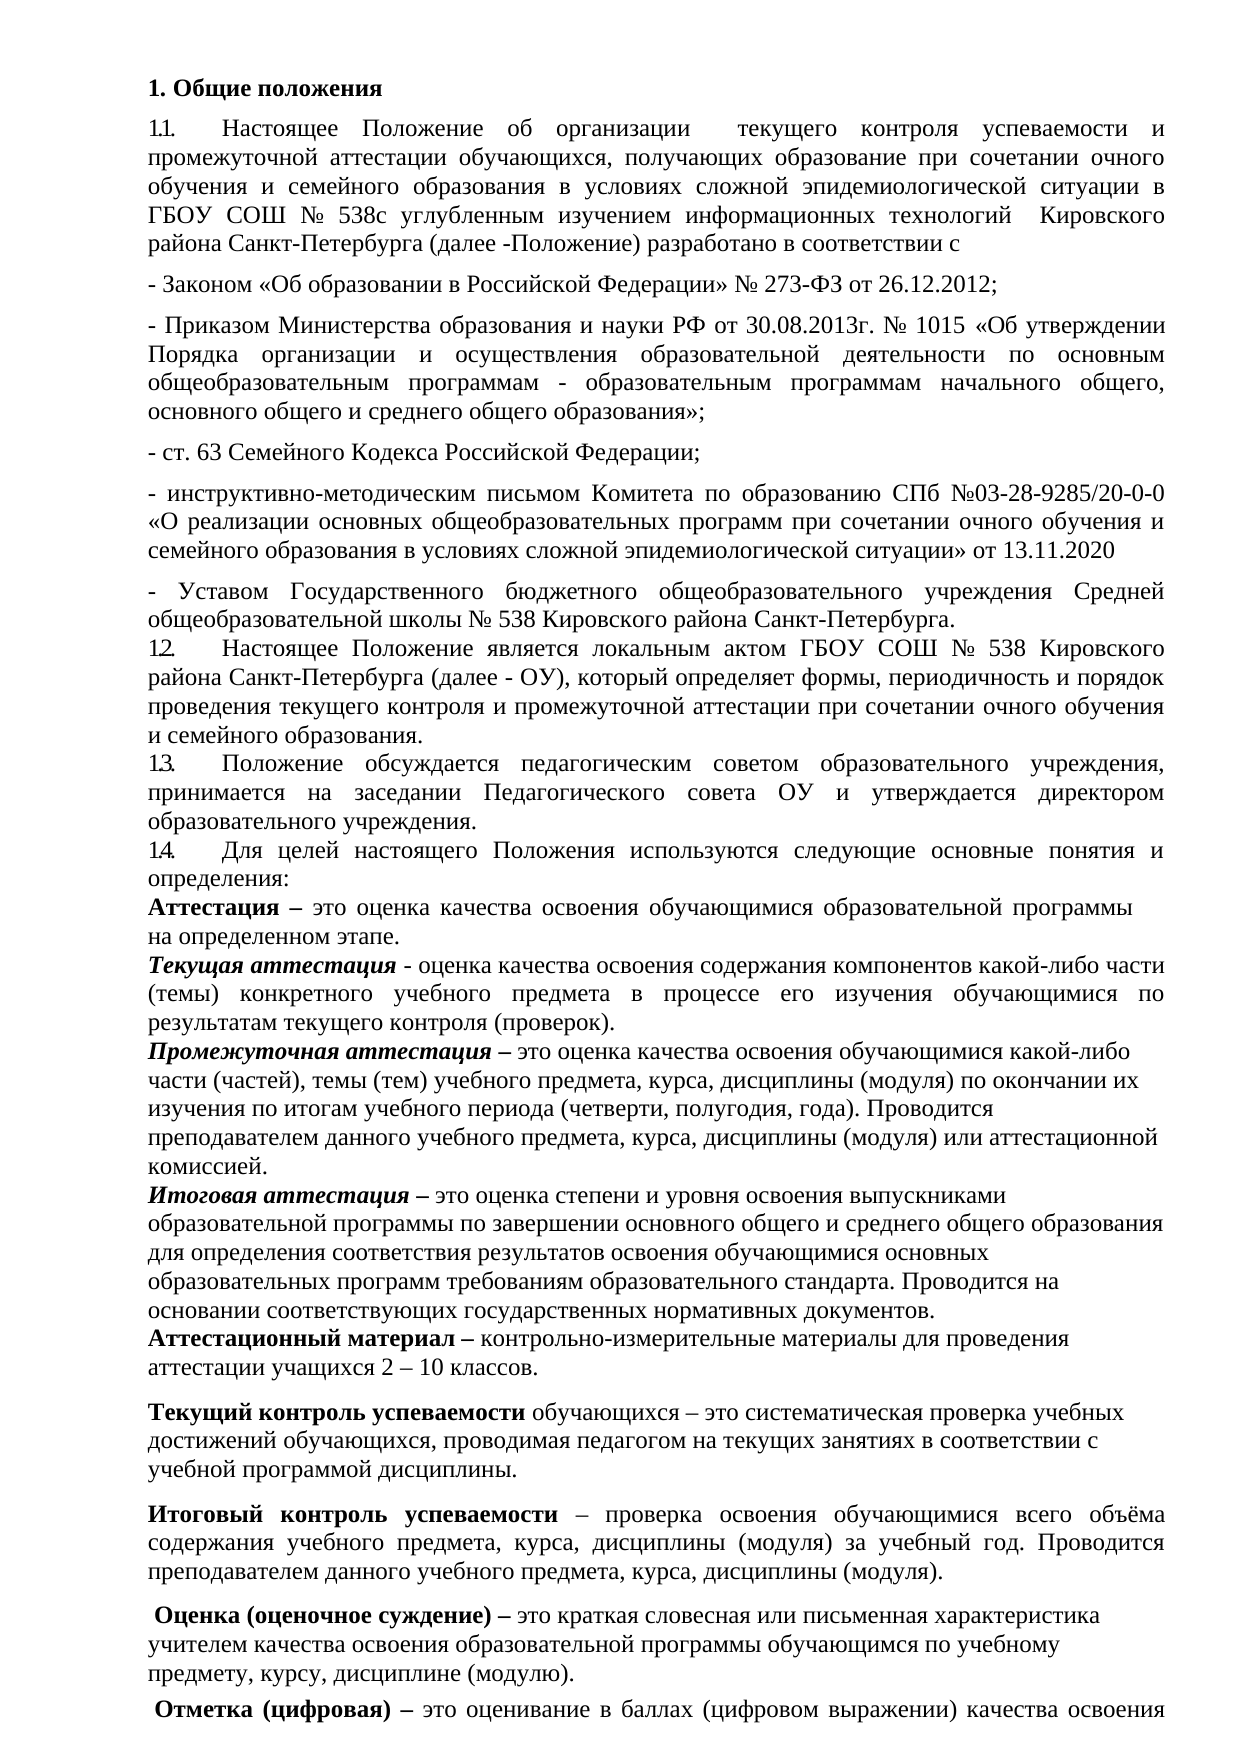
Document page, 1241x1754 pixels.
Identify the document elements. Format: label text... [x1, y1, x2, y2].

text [135, 1694, 1166, 1723]
list Настоящее Положение является локальным актом ГБОУ СОШ № 538 Кировского района Санкт-Петербурга (далее - ОУ), который определяет формы, периодичность и порядок проведения текущего контроля и промежуточной аттестации при сочетании очного обучения и семейного образования. [148, 633, 1166, 748]
list Для целей настоящего Положения используются следующие основные понятия и определения: [148, 835, 1165, 892]
text Текущая аттестация - оценка качества освоения содержания компонентов какой-либо части (темы) конкретного учебного предмета в процессе его изучения обучающимися по результатам текущего контроля (проверок). [148, 950, 1166, 1036]
list - Приказом Министерства образования и науки РФ от 30.08.2013г. № 1015 «Об утверждении Порядка организации и осуществления образовательной деятельности по основным общеобразовательным программам - образовательным программам начального общего, основного общего и среднего общего образования»; [148, 310, 1166, 425]
list - ст. 63 Семейного Кодекса Российской Федерации; [148, 437, 1166, 466]
text Аттестационный материал – контрольно-измерительные материалы для проведения аттестации учащихся 2 – 10 классов. [148, 1323, 1071, 1381]
list Настоящее Положение об организации текущего контроля успеваемости и промежуточной аттестации обучающихся, получающих образование при сочетании очного обучения и семейного образования в условиях сложной эпидемиологической ситуации в ГБОУ СОШ № 538с углубленным изучением информационных технологий Кировского района Санкт-Петербурга (далее -Положение) разработано в соответствии с [148, 113, 1166, 257]
list - инструктивно-методическим письмом Комитета по образованию СПб №03-28-9285/20-0-0 «О реализации основных общеобразовательных программ при сочетании очного обучения и семейного образования в условиях сложной эпидемиологической ситуации» от 13.11.2020 [148, 478, 1166, 564]
text Текущий контроль успеваемости обучающихся – это систематическая проверка учебных достижений обучающихся, проводимая педагогом на текущих занятиях в соответствии с учебной программой дисциплины. [148, 1397, 1126, 1483]
text Аттестация – это оценка качества освоения обучающимися образовательной программы на определенном этапе. [148, 892, 1134, 950]
text Оценка (оценочное суждение) – это краткая словесная или письменная характеристика учителем качества освоения образовательной программы обучающимся по учебному предмету, курсу, дисциплине (модулю). [148, 1601, 1102, 1687]
text Итоговая аттестация – это оценка степени и уровня освоения выпускниками образовательной программы по завершении основного общего и среднего общего образования для определения соответствия результатов освоения обучающимися основных образовательных программ требованиям образовательного стандарта. Проводится на основании соответствующих государственных нормативных документов. [148, 1180, 1165, 1323]
text Промежуточная аттестация – это оценка качества освоения обучающимися какой-либо части (частей), темы (тем) учебного предмета, курса, дисциплины (модуля) по окончании их изучения по итогам учебного периода (четверти, полугодия, года). Проводится преподавателем данного учебного предмета, курса, дисциплины (модуля) или аттестационной комиссией. [148, 1036, 1160, 1180]
list - Уставом Государственного бюджетного общеобразовательного учреждения Средней общеобразовательной школы № 538 Кировского района Санкт-Петербурга. [148, 576, 1166, 633]
subtitle Общие положения [148, 73, 1178, 101]
list - Законом «Об образовании в Российской Федерации» № 273-ФЗ от 26.12.2012; [148, 269, 1166, 298]
text Итоговый контроль успеваемости – проверка освоения обучающимися всего объёма содержания учебного предмета, курса, дисциплины (модуля) за учебный год. Проводится преподавателем данного учебного предмета, курса, дисциплины (модуля). [148, 1499, 1166, 1585]
list Положение обсуждается педагогическим советом образовательного учреждения, принимается на заседании Педагогического совета ОУ и утверждается директором образовательного учреждения. [148, 748, 1165, 835]
